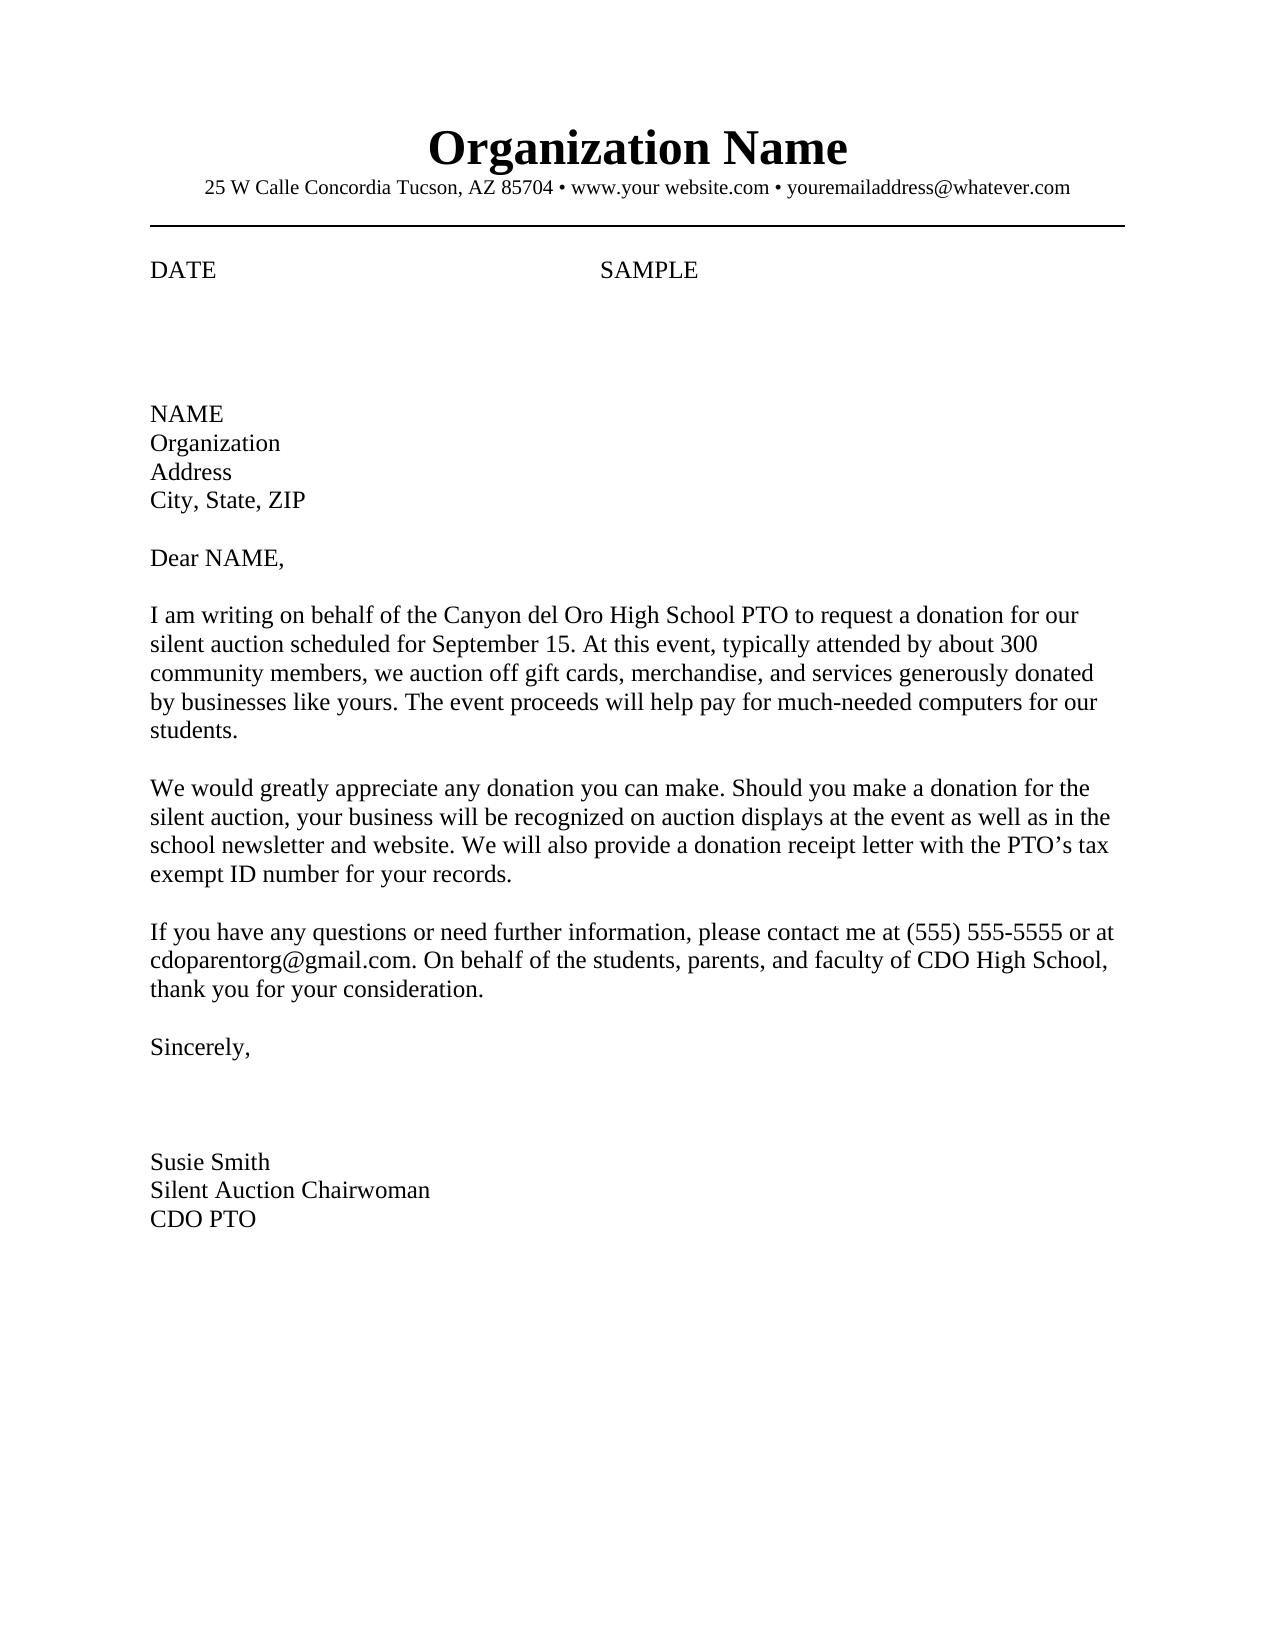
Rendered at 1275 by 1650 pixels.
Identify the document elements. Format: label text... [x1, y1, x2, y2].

text Address [150, 457, 1125, 486]
text Susie Smith [150, 1147, 1125, 1176]
text Silent Auction Chairwoman [150, 1176, 1125, 1204]
text I am writing on behalf of the Canyon del Oro High School PTO to request a donation for our silent auction scheduled for September 15. At this event, typically attended by about 300 community members, we auction off gift cards, merchandise, and services generously donated by businesses like yours. The event proceeds will help pay for much-needed computers for our students. [150, 601, 1125, 744]
text Organization [150, 428, 1125, 457]
text Dear NAME, [150, 543, 1125, 572]
text We would greatly appreciate any donation you can make. Should you make a donation for the silent auction, your business will be recognized on auction displays at the event as well as in the school newsletter and website. We will also provide a donation receipt letter with the PTO’s tax exempt ID number for your records. [150, 773, 1125, 888]
text City, State, ZIP [150, 486, 1125, 514]
text DATE SAMPLE [150, 256, 1125, 284]
text CDO PTO [150, 1204, 1125, 1233]
text NAME [150, 399, 1125, 428]
text If you have any questions or need further information, please contact me at (555) 555-5555 or at cdoparentorg@gmail.com. On behalf of the students, parents, and faculty of CDO High School, thank you for your consideration. [150, 917, 1125, 1003]
text Sincerely, [150, 1032, 1125, 1061]
